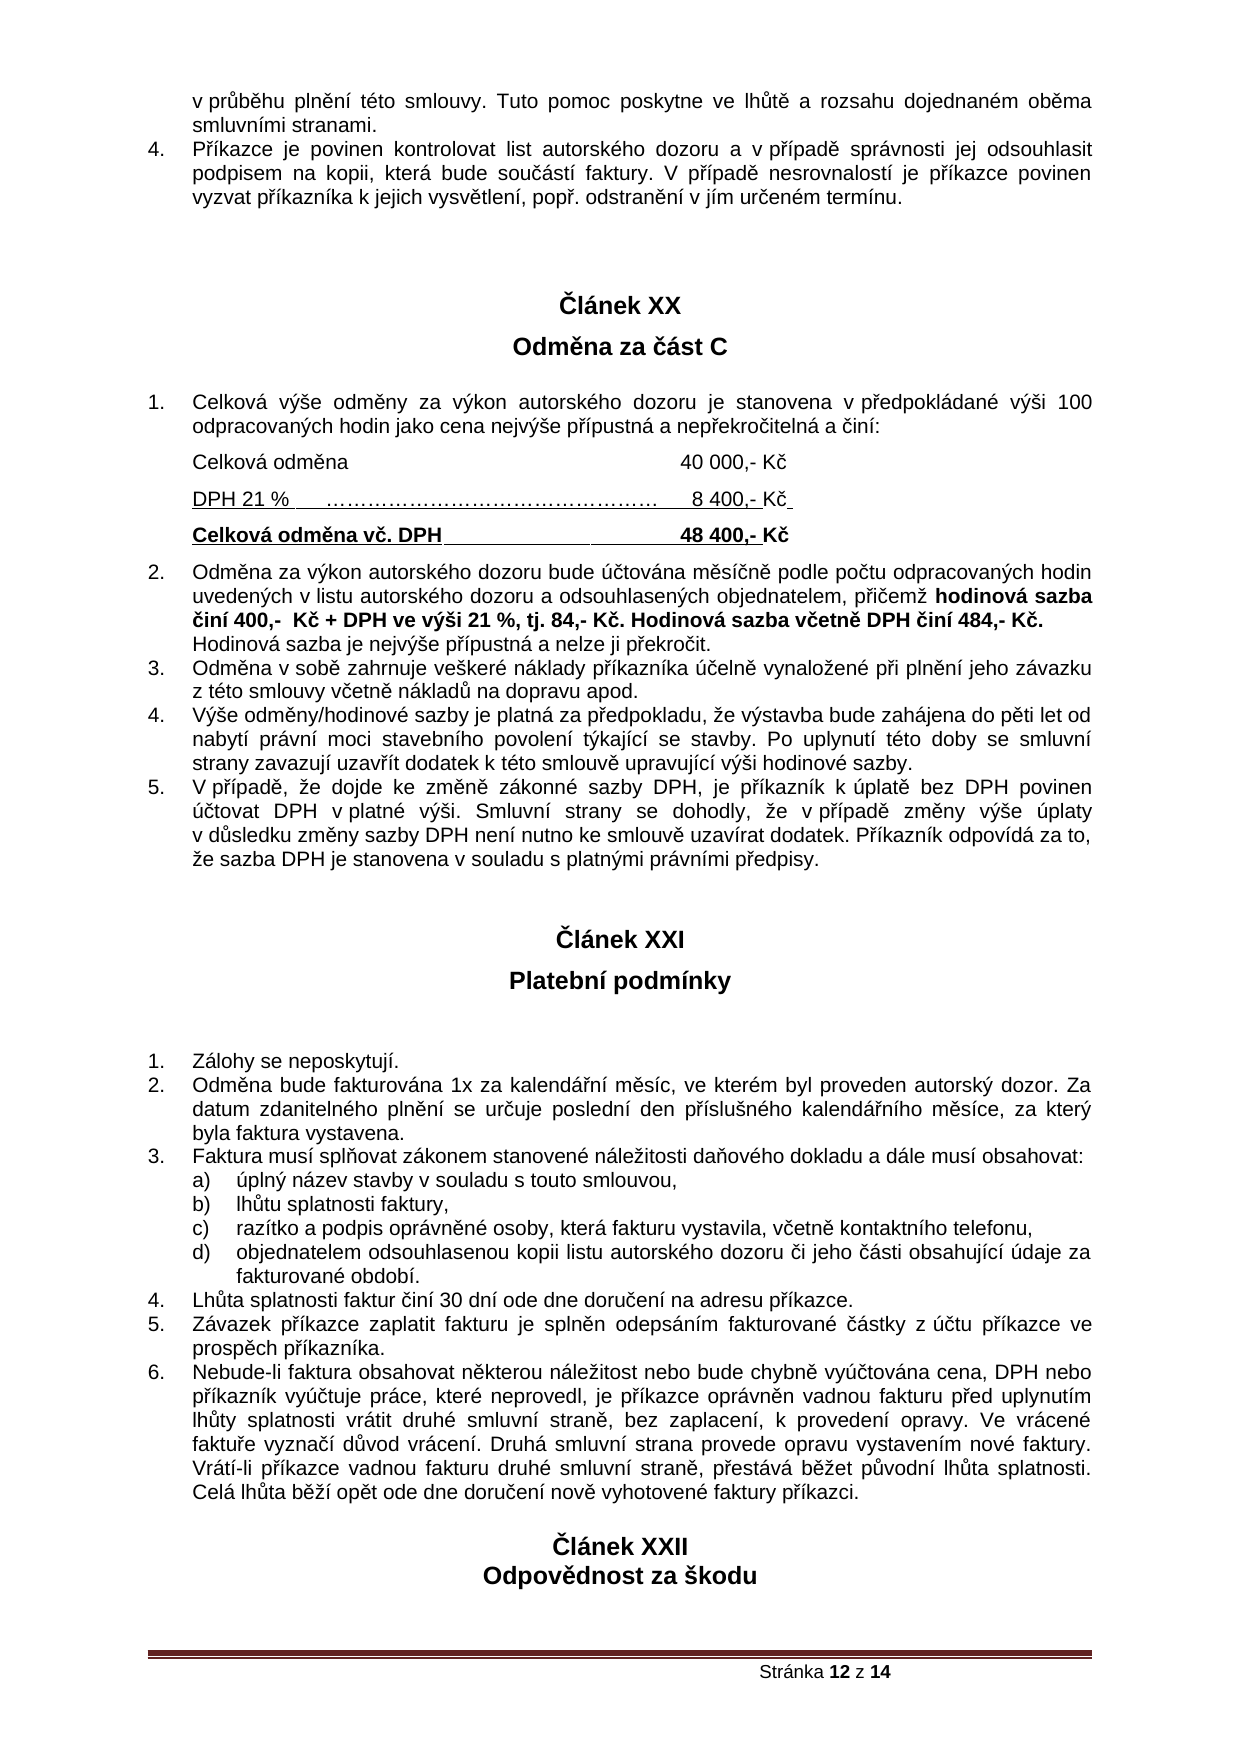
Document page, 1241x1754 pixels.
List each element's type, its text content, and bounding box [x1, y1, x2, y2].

list Článek XXII [148, 1532, 1092, 1561]
text Článek XXI [148, 925, 1092, 953]
list Odměna za výkon autorského dozoru bude účtována měsíčně podle počtu odpracovaných hodin uvedených v listu autorského dozoru a odsouhlasených objednatelem, přičemž hodinová sazba činí 400,- Kč + DPH ve výši 21 %, tj. 84,- Kč. Hodinová sazba včetně DPH činí 484,- Kč. [148, 559, 1092, 631]
list razítko a podpis oprávněné osoby, která fakturu vystavila, včetně kontaktního telefonu, [192, 1216, 1092, 1240]
list Odměna za část C [148, 332, 1092, 361]
list Výše odměny/hodinové sazby je platná za předpokladu, že výstavba bude zahájena do pěti let od nabytí právní moci stavebního povolení týkající se stavby. Po uplynutí této doby se smluvní strany zavazují uzavřít dodatek k této smlouvě upravující výši hodinové sazby. [148, 703, 1092, 775]
list Příkazce je povinen kontrolovat list autorského dozoru a v případě správnosti jej odsouhlasit podpisem na kopii, která bude součástí faktury. V případě nesrovnalostí je příkazce povinen vyzvat příkazníka k jejich vysvětlení, popř. odstranění v jím určeném termínu. [148, 137, 1092, 208]
list V případě, že dojde ke změně zákonné sazby DPH, je příkazník k úplatě bez DPH povinen účtovat DPH v platné výši. Smluvní strany se dohodly, že v případě změny výše úplaty v důsledku změny sazby DPH není nutno ke smlouvě uzavírat dodatek. Příkazník odpovídá za to, že sazba DPH je stanovena v souladu s platnými právními předpisy. [148, 775, 1092, 871]
list úplný název stavby v souladu s touto smlouvou, [192, 1168, 1092, 1192]
text Celková odměna vč. DPH 48 400,- Kč [192, 523, 1092, 547]
list Hodinová sazba je nejvýše přípustná a nelze ji překročit. [192, 631, 1092, 655]
text DPH 21 % ………………………………………… 8 400,- Kč [192, 487, 1092, 511]
list Odpovědnost za škodu [148, 1561, 1092, 1590]
list Faktura musí splňovat zákonem stanovené náležitosti daňového dokladu a dále musí obsahovat: [148, 1144, 1092, 1168]
list lhůtu splatnosti faktury, [192, 1192, 1092, 1216]
list Celková výše odměny za výkon autorského dozoru je stanovena v předpokládané výši 100 odpracovaných hodin jako cena nejvýše přípustná a nepřekročitelná a činí: [148, 390, 1092, 438]
text Článek XX [148, 291, 1092, 320]
text Platební podmínky [148, 966, 1092, 995]
list Odměna bude fakturována 1x za kalendářní měsíc, ve kterém byl proveden autorský dozor. Za datum zdanitelného plnění se určuje poslední den příslušného kalendářního měsíce, za který byla faktura vystavena. [148, 1072, 1092, 1144]
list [148, 89, 1092, 137]
list Nebude-li faktura obsahovat některou náležitost nebo bude chybně vyúčtována cena, DPH nebo příkazník vyúčtuje práce, které neprovedl, je příkazce oprávněn vadnou fakturu před uplynutím lhůty splatnosti vrátit druhé smluvní straně, bez zaplacení, k provedení opravy. Ve vrácené faktuře vyznačí důvod vrácení. Druhá smluvní strana provede opravu vystavením nové faktury. Vrátí-li příkazce vadnou fakturu druhé smluvní straně, přestává běžet původní lhůta splatnosti. Celá lhůta běží opět ode dne doručení nově vyhotovené faktury příkazci. [148, 1360, 1092, 1504]
list Lhůta splatnosti faktur činí 30 dní ode dne doručení na adresu příkazce. [148, 1288, 1092, 1312]
list objednatelem odsouhlasenou kopii listu autorského dozoru či jeho části obsahující údaje za fakturované období. [192, 1240, 1092, 1288]
list Zálohy se neposkytují. [148, 1048, 1092, 1072]
list Závazek příkazce zaplatit fakturu je splněn odepsáním fakturované částky z účtu příkazce ve prospěch příkazníka. [148, 1312, 1092, 1360]
list Odměna v sobě zahrnuje veškeré náklady příkazníka účelně vynaložené při plnění jeho závazku z této smlouvy včetně nákladů na dopravu apod. [148, 655, 1092, 703]
text Celková odměna 40 000,- Kč [192, 450, 1092, 474]
